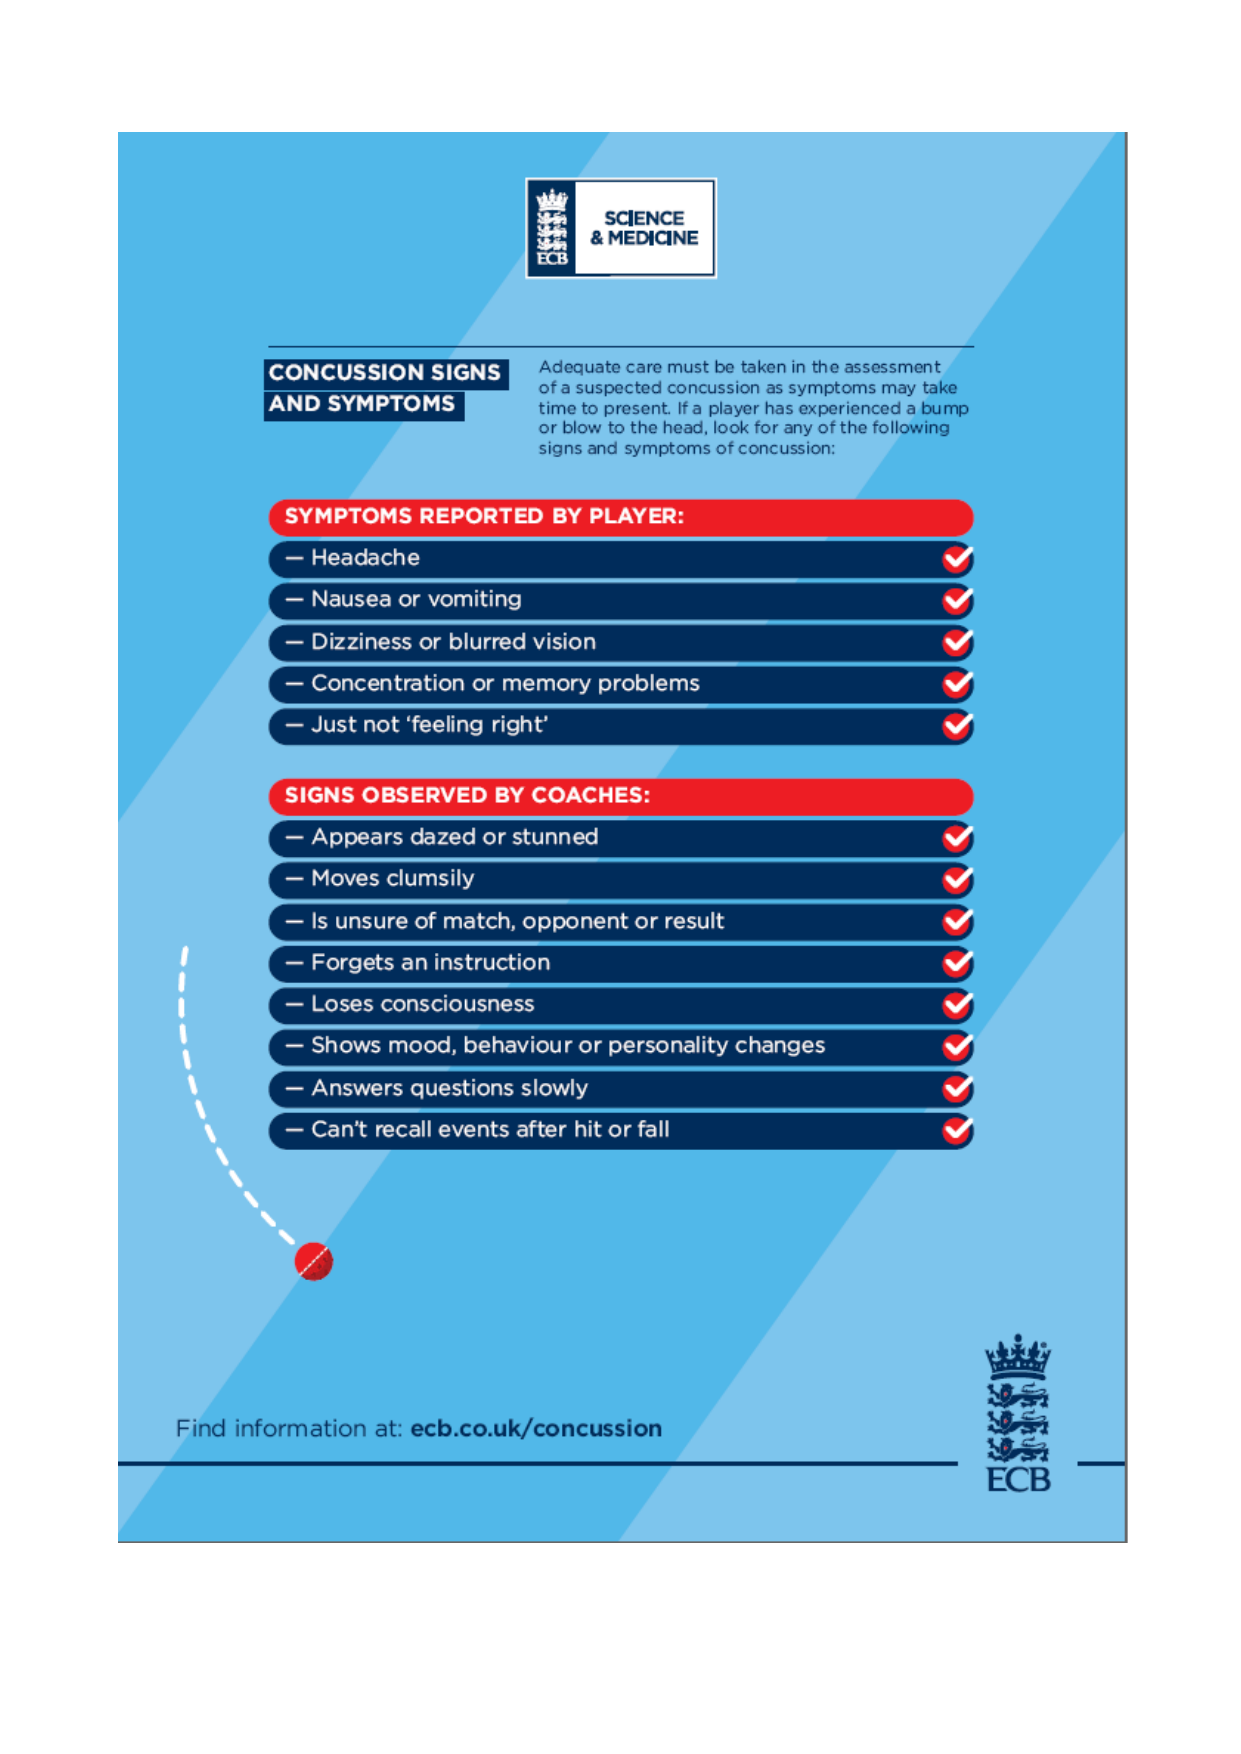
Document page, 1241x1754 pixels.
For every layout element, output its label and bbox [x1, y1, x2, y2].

picture [118, 132, 1128, 1543]
